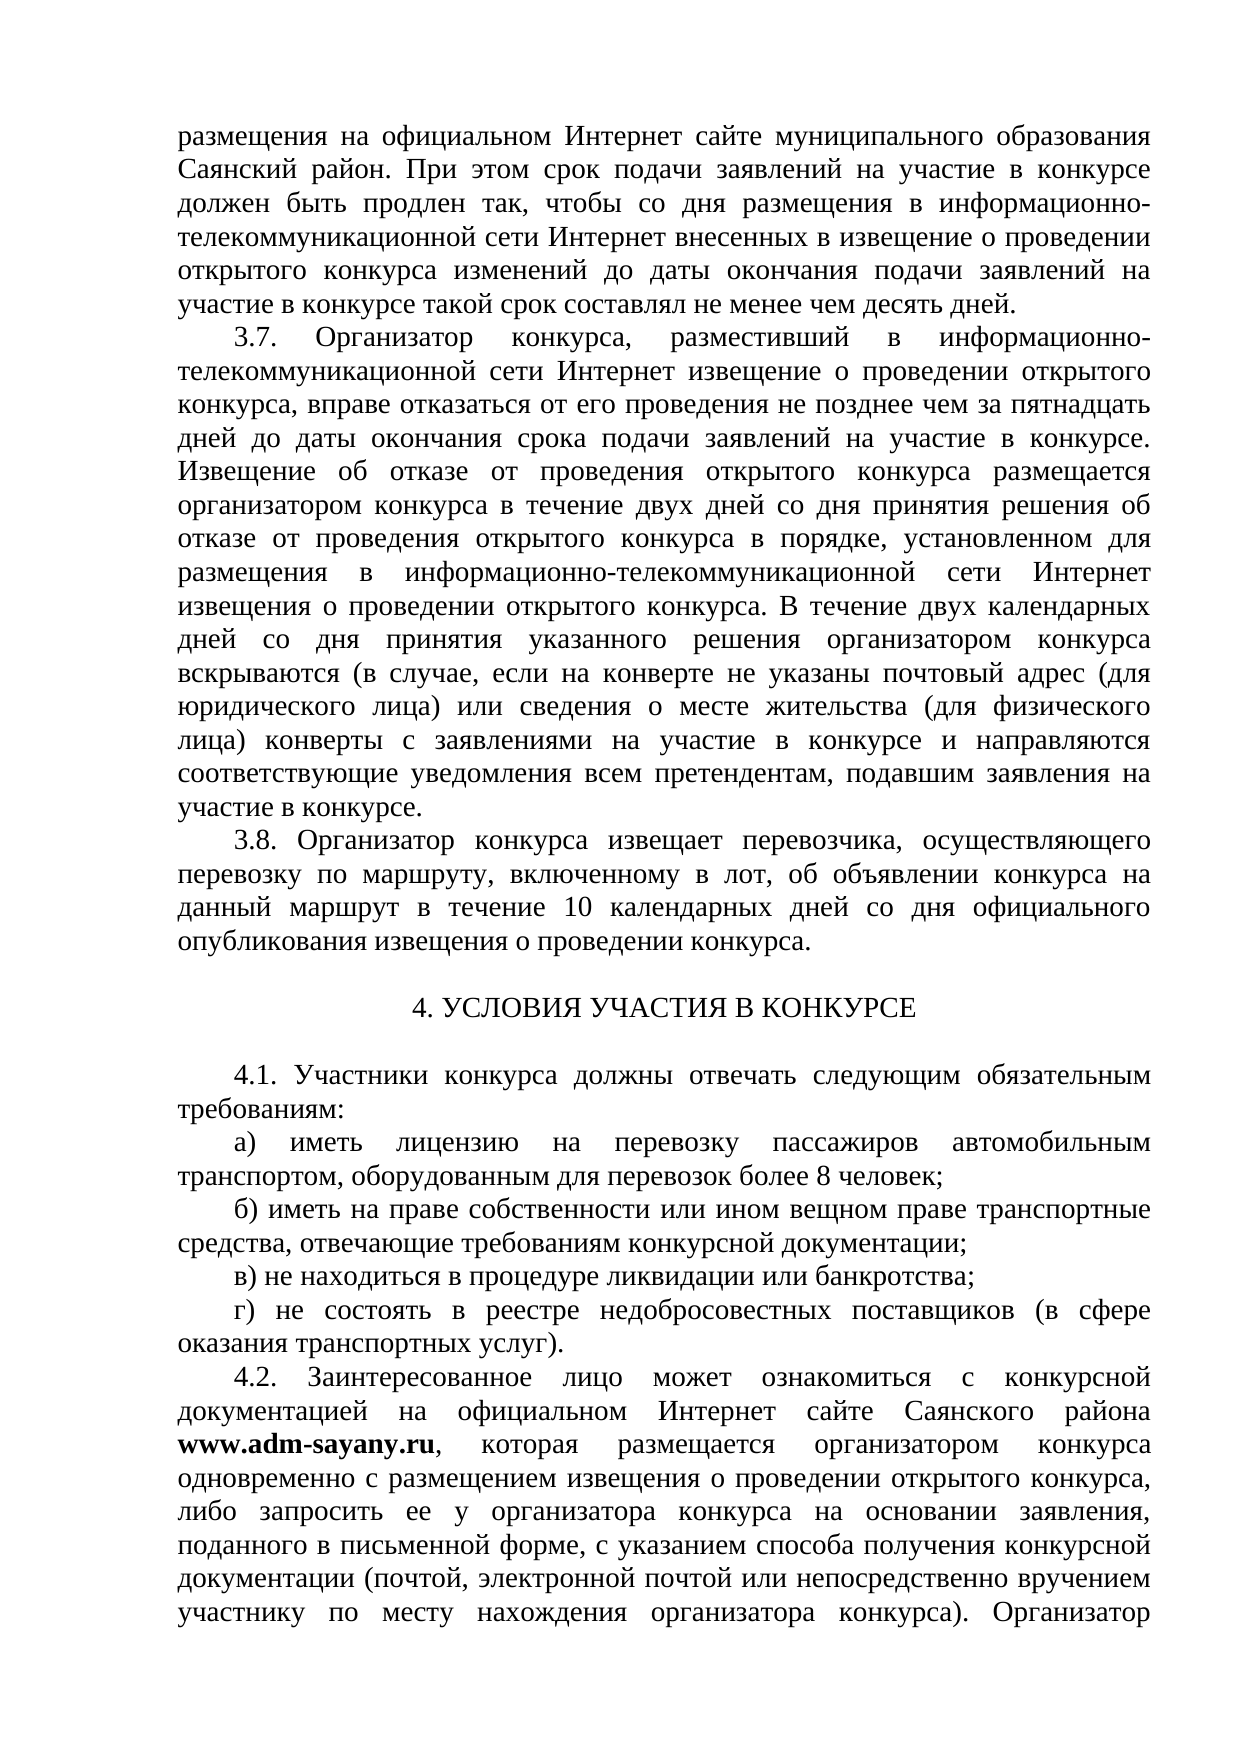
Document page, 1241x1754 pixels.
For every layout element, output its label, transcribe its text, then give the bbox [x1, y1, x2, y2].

text 3.7. Организатор конкурса, разместивший в информационно-телекоммуникационной сети Интернет извещение о проведении открытого конкурса, вправе отказаться от его проведения не позднее чем за пятнадцать дней до даты окончания срока подачи заявлений на участие в конкурсе. Извещение об отказе от проведения открытого конкурса размещается организатором конкурса в течение двух дней со дня принятия решения об отказе от проведения открытого конкурса в порядке, установленном для размещения в информационно-телекоммуникационной сети Интернет извещения о проведении открытого конкурса. В течение двух календарных дней со дня принятия указанного решения организатором конкурса вскрываются (в случае, если на конверте не указаны почтовый адрес (для юридического лица) или сведения о месте жительства (для физического лица) конверты с заявлениями на участие в конкурсе и направляются соответствующие уведомления всем претендентам, подавшим заявления на участие в конкурсе. [177, 319, 1152, 822]
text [177, 118, 1152, 319]
text 3.8. Организатор конкурса извещает перевозчика, осуществляющего перевозку по маршруту, включенному в лот, об объявлении конкурса на данный маршрут в течение 10 календарных дней со дня официального опубликования извещения о проведении конкурса. [177, 822, 1152, 957]
text 4.1. Участники конкурса должны отвечать следующим обязательным требованиям: [177, 1057, 1152, 1124]
text 4. УСЛОВИЯ УЧАСТИЯ В КОНКУРСЕ [177, 990, 1152, 1024]
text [177, 1359, 1152, 1627]
text в) не находиться в процедуре ликвидации или банкротства; [177, 1258, 1152, 1292]
text г) не состоять в реестре недобросовестных поставщиков (в сфере оказания транспортных услуг). [177, 1292, 1152, 1359]
text б) иметь на праве собственности или ином вещном праве транспортные средства, отвечающие требованиям конкурсной документации; [177, 1191, 1152, 1258]
text а) иметь лицензию на перевозку пассажиров автомобильным транспортом, оборудованным для перевозок более 8 человек; [177, 1124, 1152, 1191]
